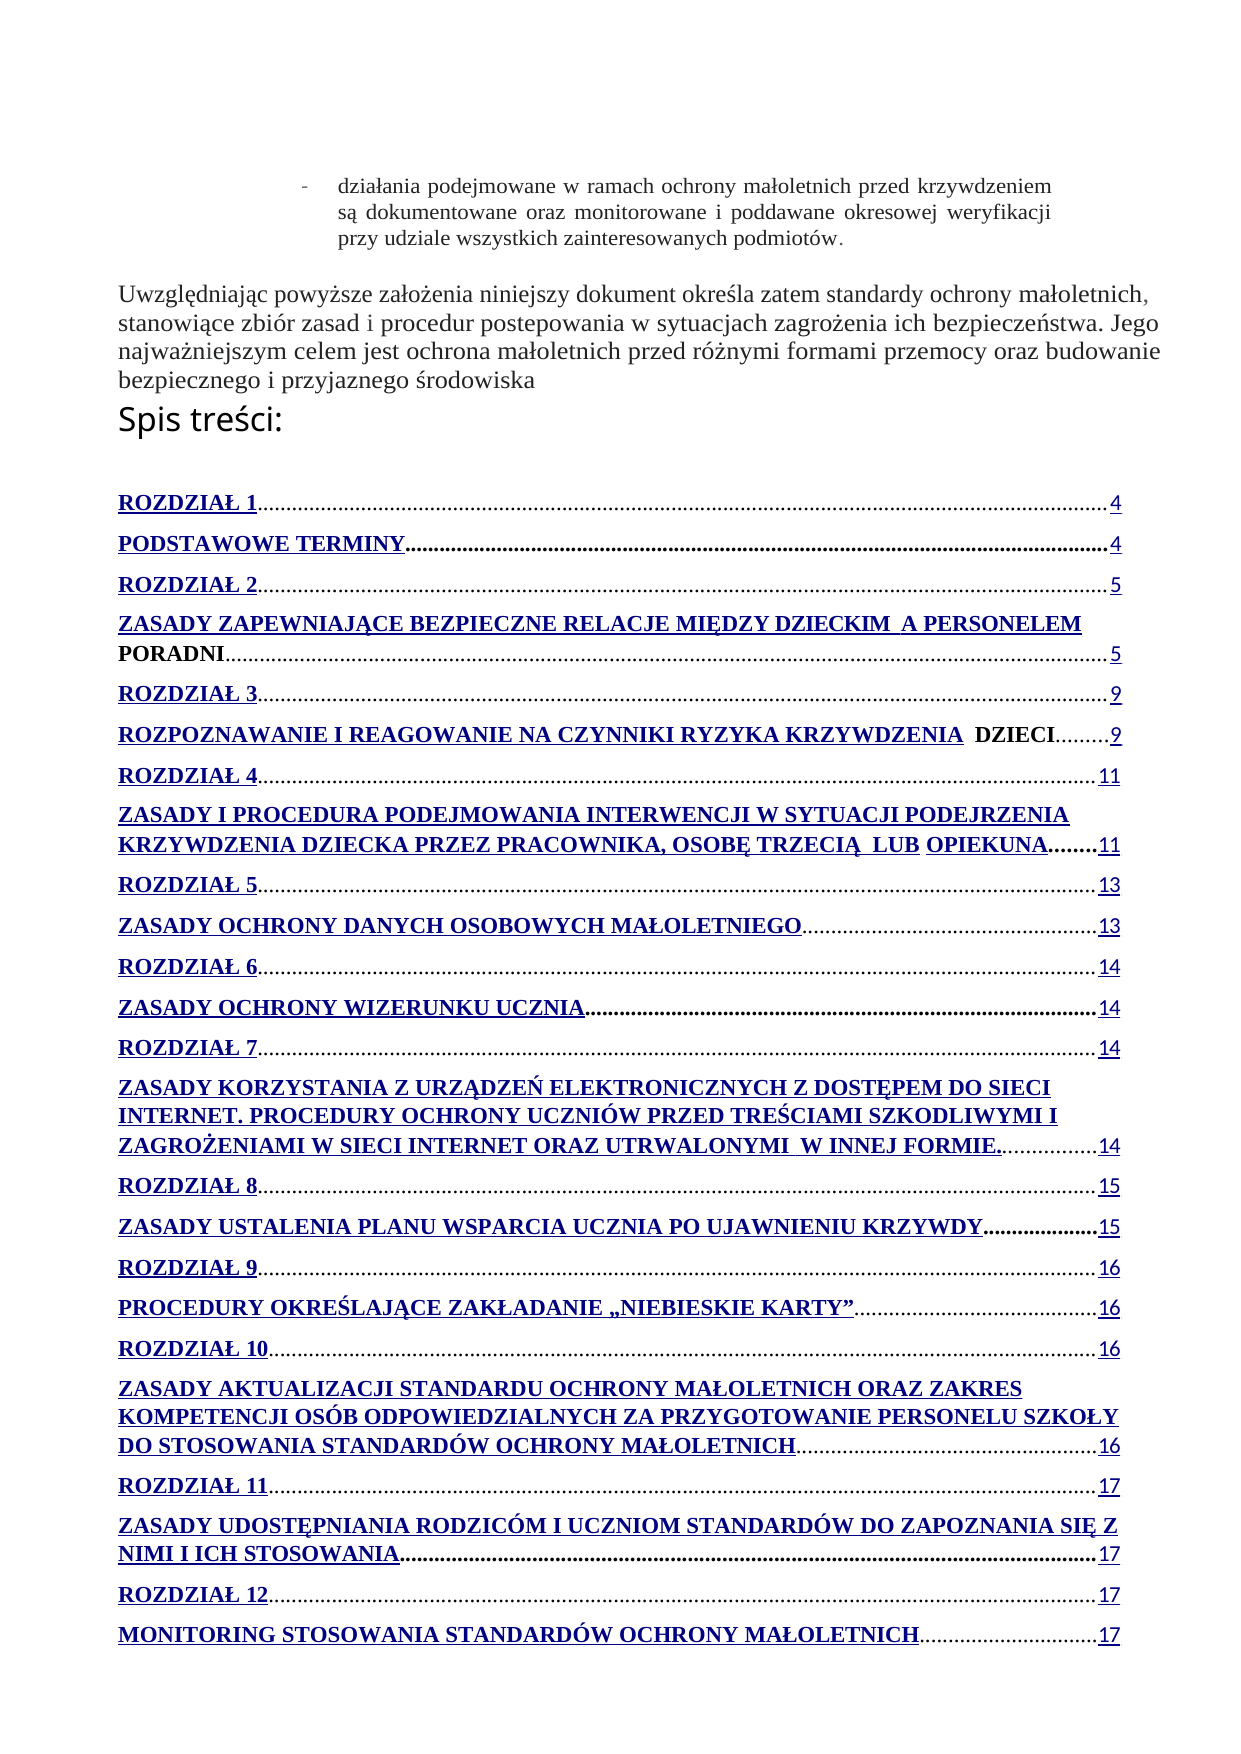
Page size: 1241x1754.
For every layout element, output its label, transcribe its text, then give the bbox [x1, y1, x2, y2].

list działania podejmowane w ramach ochrony małoletnich przed krzywdzeniem są dokumentowane oraz monitorowane i poddawane okresowej weryfikacji przy udziale wszystkich zainteresowanych podmiotów. [301, 173, 1052, 250]
title Uwzględniając powyższe założenia niniejszy dokument określa zatem standardy ochrony małoletnich, stanowiące zbiór zasad i procedur postepowania w sytuacjach zagrożenia ich bezpieczeństwa. Jego najważniejszym celem jest ochrona małoletnich przed różnymi formami przemocy oraz budowanie bezpiecznego i przyjaznego środowiska [118, 279, 1238, 394]
title Spis treści: [118, 396, 1238, 441]
